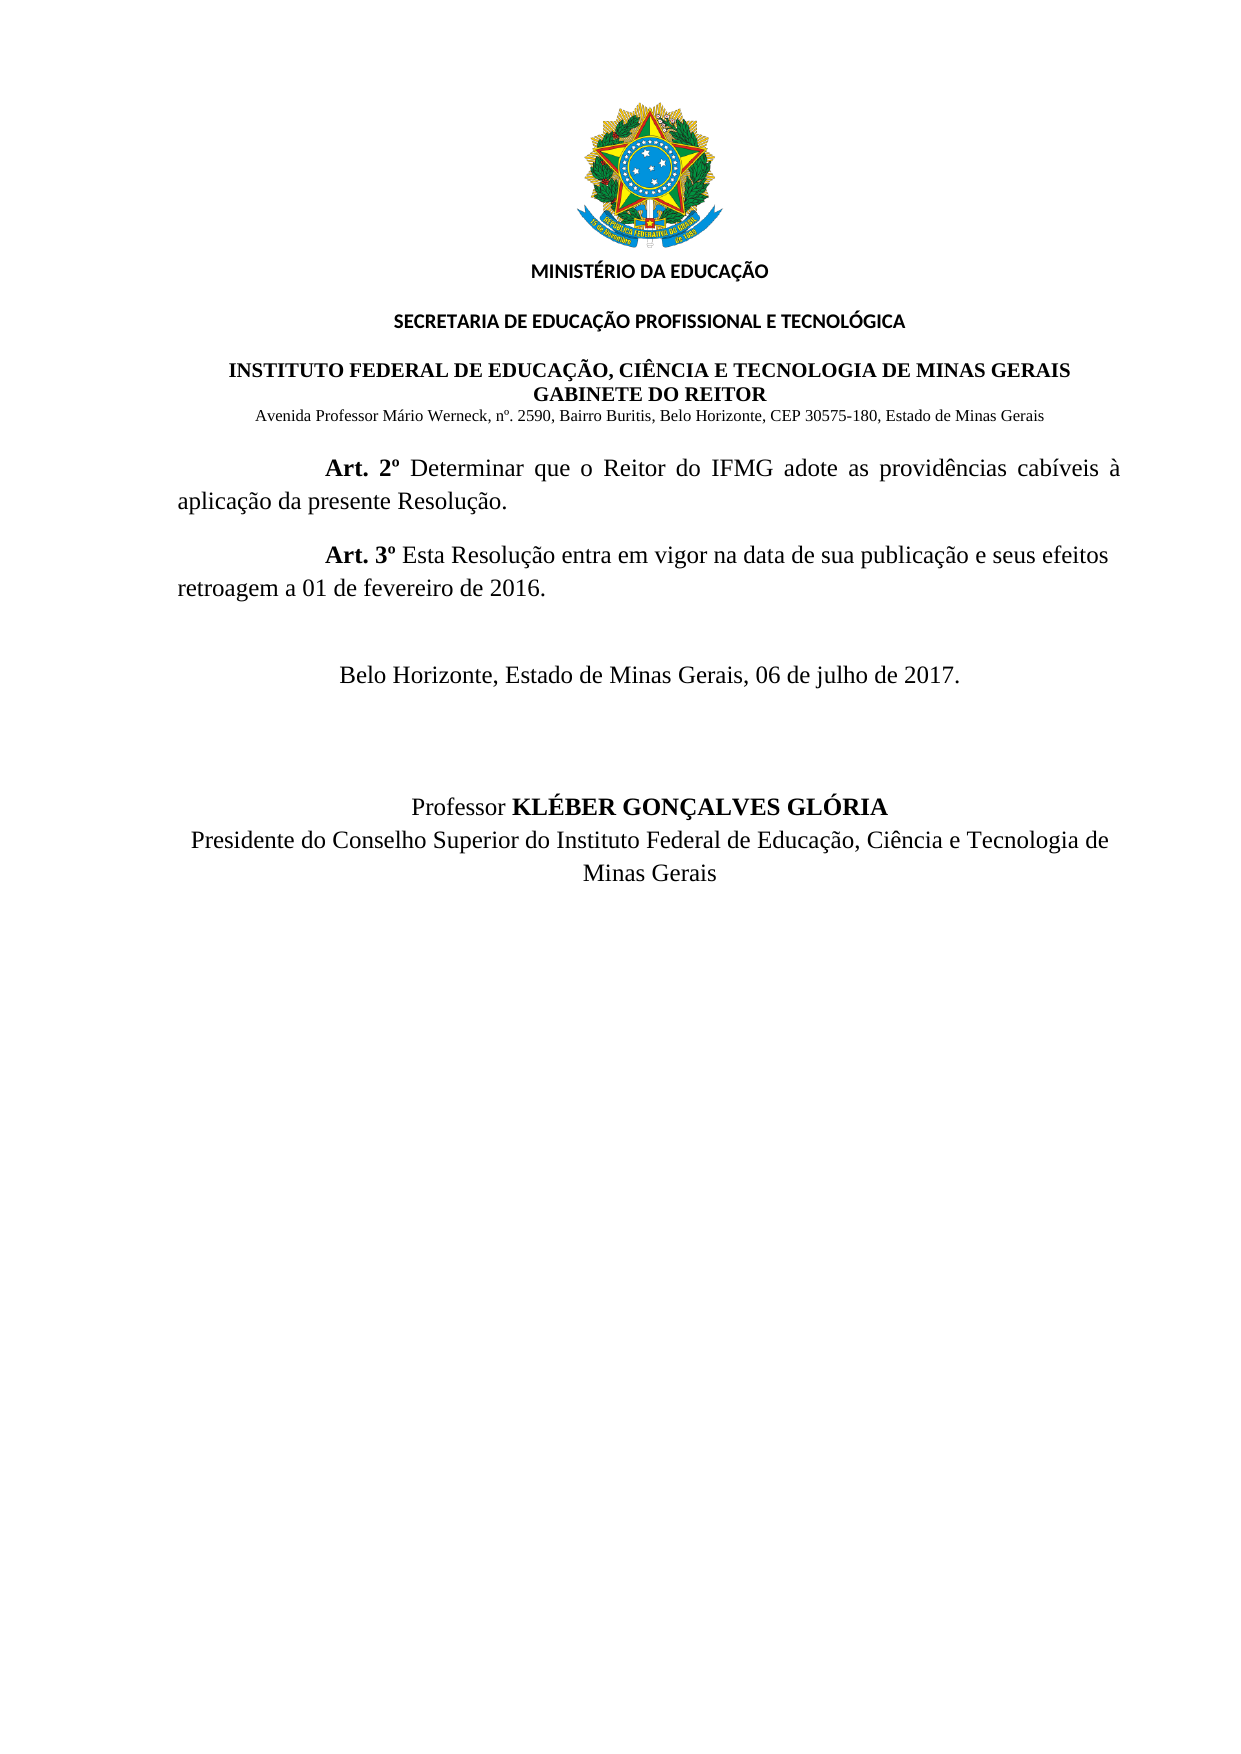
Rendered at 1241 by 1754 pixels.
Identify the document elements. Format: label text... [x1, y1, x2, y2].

text Presidente do Conselho Superior do Instituto Federal de Educação, Ciência e Tecnologia de Minas Gerais [177, 825, 1122, 887]
text Art. 3º Esta Resolução entra em vigor na data de sua publicação e seus efeitos retroagem a 01 de fevereiro de 2016. [177, 540, 1122, 602]
text Professor KLÉBER GONÇALVES GLÓRIA [177, 792, 1122, 821]
text Belo Horizonte, Estado de Minas Gerais, 06 de julho de 2017. [177, 660, 1122, 689]
text Art. 2º Determinar que o Reitor do IFMG adote as providências cabíveis à aplicação da presente Resolução. [177, 453, 1122, 515]
picture [571, 98, 728, 252]
